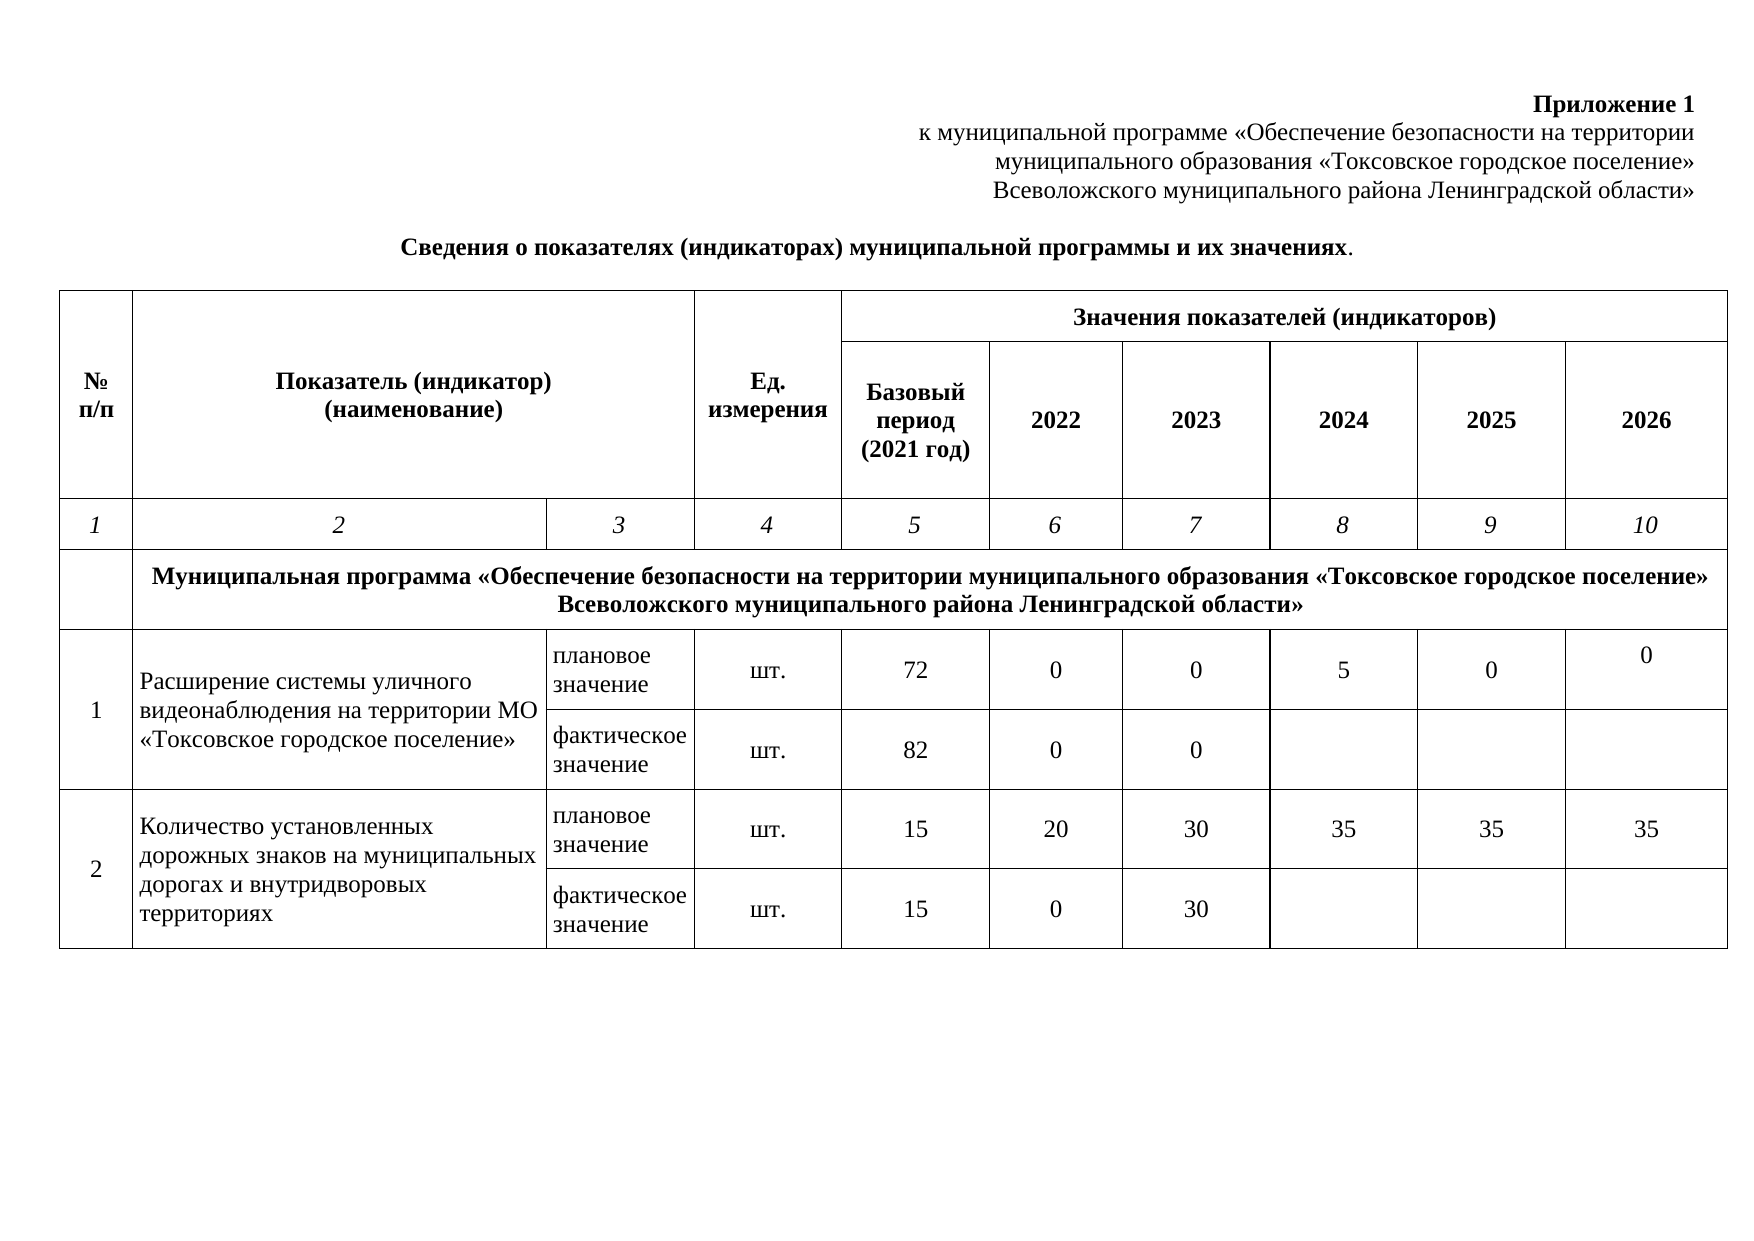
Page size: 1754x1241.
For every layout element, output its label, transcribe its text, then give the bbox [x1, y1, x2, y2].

table_cell шт. [695, 790, 841, 868]
text Приложение 1 [59, 89, 1695, 117]
table_cell 3 [547, 499, 694, 549]
table_header Значения показателей (индикаторов) [842, 291, 1727, 341]
table_cell 2024 [1271, 342, 1417, 498]
table_cell [1271, 869, 1417, 948]
table_cell 5 [842, 499, 989, 549]
table_cell Количество установленных дорожных знаков на муниципальных дорогах и внутридворовых территориях [133, 790, 546, 948]
table_cell плановое значение [547, 790, 694, 868]
table_cell 30 [1123, 869, 1269, 948]
table_cell [1418, 710, 1565, 788]
table_cell 10 [1566, 499, 1727, 549]
table_cell 9 [1418, 499, 1565, 549]
table_cell 20 [990, 790, 1122, 868]
table_cell 35 [1271, 790, 1417, 868]
table_cell 0 [1123, 630, 1269, 709]
table_cell 0 [990, 630, 1122, 709]
table_cell фактическое значение [547, 710, 694, 788]
table_cell 35 [1566, 790, 1727, 868]
table_cell 72 [842, 630, 989, 709]
table_cell [1271, 710, 1417, 788]
text Сведения о показателях (индикаторах) муниципальной программы и их значениях. [59, 232, 1695, 261]
table_cell [60, 550, 132, 629]
table_cell фактическое значение [547, 869, 694, 948]
table_cell 2022 [990, 342, 1122, 498]
table_cell 0 [990, 710, 1122, 788]
table_cell 15 [842, 790, 989, 868]
table_cell 0 [1566, 630, 1727, 709]
text муниципального образования «Токсовское городское поселение» [59, 146, 1695, 175]
table_header Показатель (индикатор) (наименование) [133, 291, 694, 498]
table_cell 82 [842, 710, 989, 788]
table_cell [1418, 869, 1565, 948]
table_header № п/п [60, 291, 132, 498]
table_cell 2025 [1418, 342, 1565, 498]
table_cell 2 [60, 790, 132, 948]
table_cell плановое значение [547, 630, 694, 709]
table_cell 15 [842, 869, 989, 948]
table_cell 2026 [1566, 342, 1727, 498]
table_cell 5 [1271, 630, 1417, 709]
table_header Ед. измерения [695, 291, 841, 498]
table_cell 2023 [1123, 342, 1269, 498]
table_cell 1 [60, 499, 132, 549]
table_cell 8 [1271, 499, 1417, 549]
table_cell [1566, 710, 1727, 788]
table_cell 35 [1418, 790, 1565, 868]
table_cell 30 [1123, 790, 1269, 868]
table_cell 0 [1123, 710, 1269, 788]
table_cell шт. [695, 630, 841, 709]
table_cell 4 [695, 499, 841, 549]
table_cell Расширение системы уличного видеонаблюдения на территории МО «Токсовское городское поселение» [133, 630, 546, 788]
table_cell 0 [990, 869, 1122, 948]
table_cell 0 [1418, 630, 1565, 709]
table_cell Базовый период (2021 год) [842, 342, 989, 498]
text Всеволожского муниципального района Ленинградской области» [59, 175, 1695, 204]
table_cell 6 [990, 499, 1122, 549]
table_cell шт. [695, 869, 841, 948]
table_cell [1566, 869, 1727, 948]
table_cell Муниципальная программа «Обеспечение безопасности на территории муниципального образования «Токсовское городское поселение» Всеволожского муниципального района Ленинградской области» [133, 550, 1727, 629]
text к муниципальной программе «Обеспечение безопасности на территории [59, 117, 1695, 146]
table_cell 7 [1123, 499, 1269, 549]
table_cell 1 [60, 630, 132, 788]
table_cell шт. [695, 710, 841, 788]
table_cell 2 [133, 499, 546, 549]
